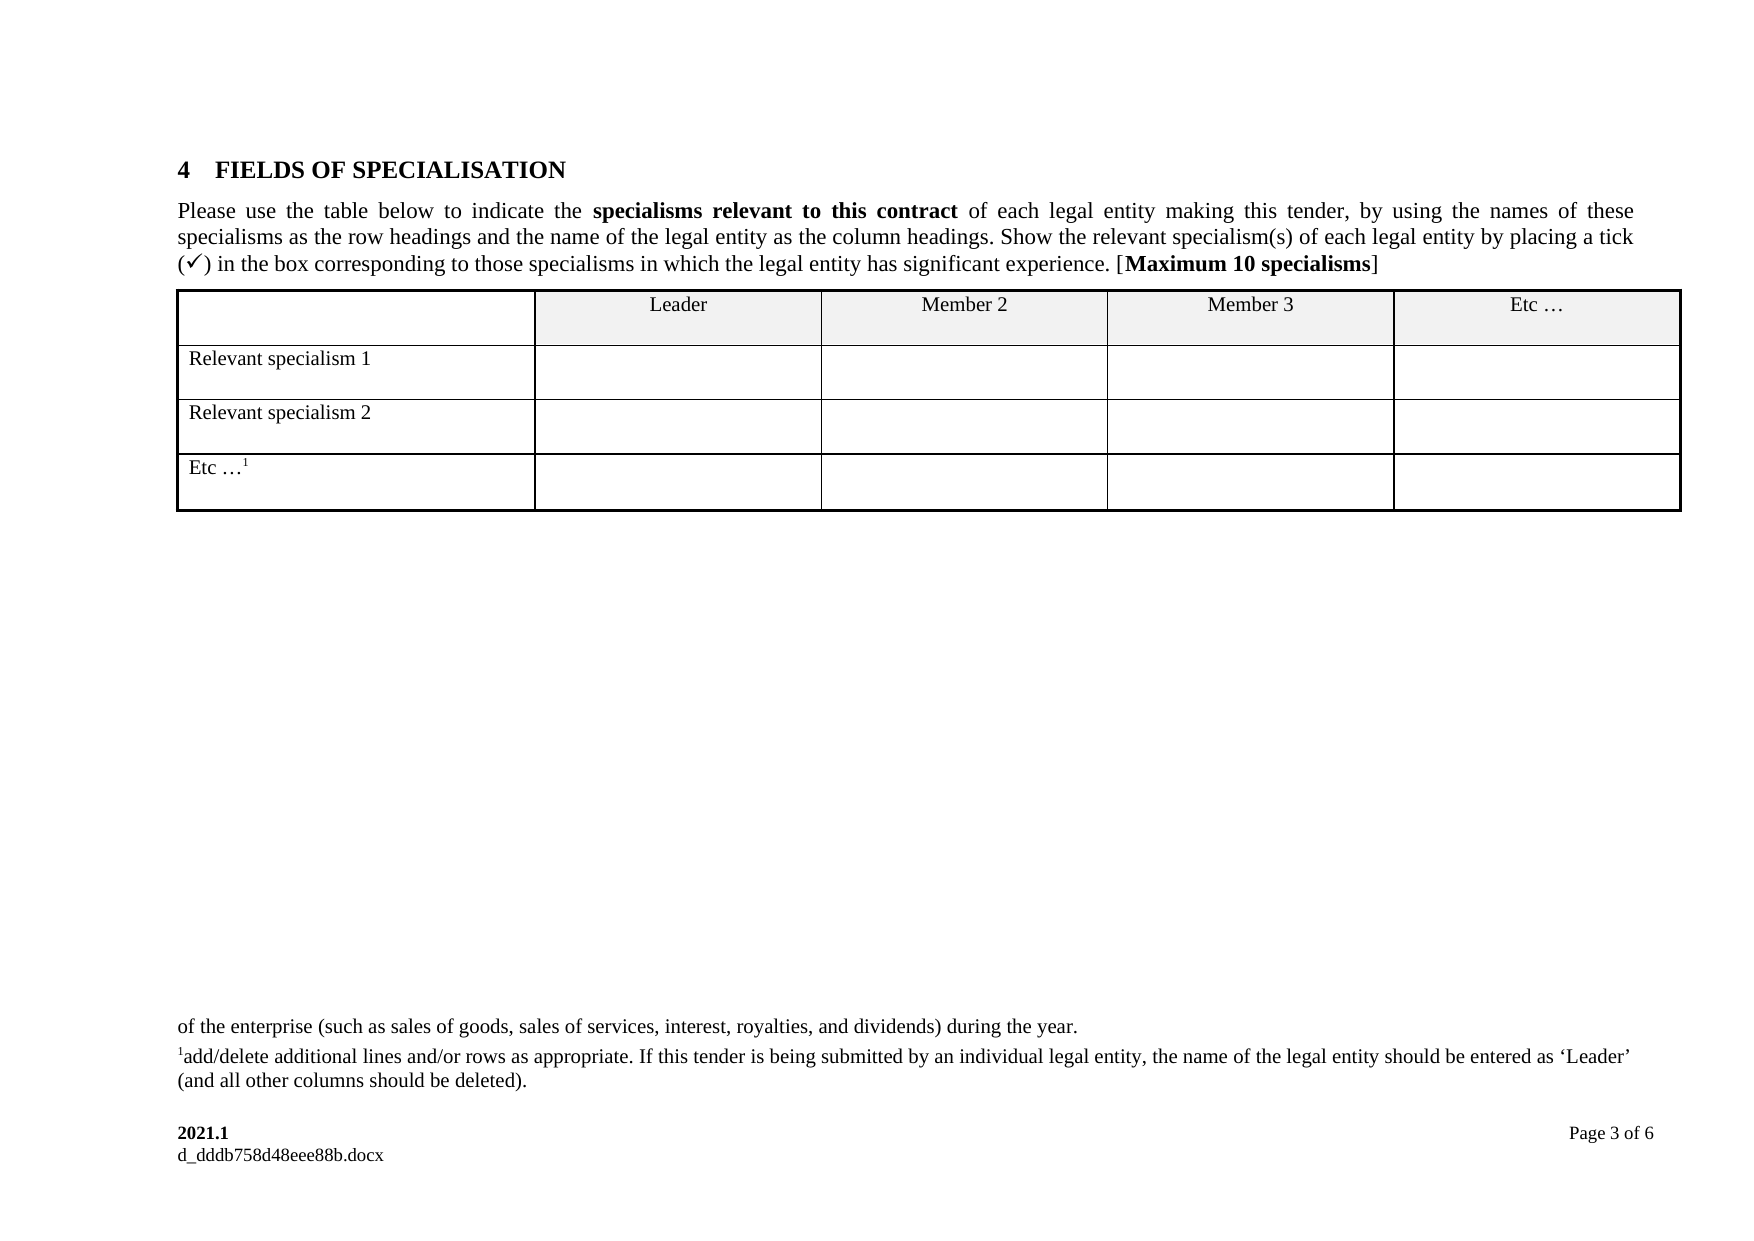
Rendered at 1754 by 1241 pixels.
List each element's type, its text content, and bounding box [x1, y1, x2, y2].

table_cell [1395, 400, 1679, 453]
table_cell Relevant specialism 1 [179, 346, 534, 399]
table_cell Etc … [179, 455, 534, 509]
table_header Member 2 [822, 292, 1107, 344]
table_cell [822, 455, 1107, 509]
table_cell [536, 400, 821, 453]
table_header Etc … [1395, 292, 1679, 344]
table_cell [1395, 346, 1679, 399]
table_header Member 3 [1108, 292, 1393, 344]
table_cell [1108, 400, 1393, 453]
table_cell [536, 455, 821, 509]
table_cell [1108, 455, 1393, 509]
table_cell [822, 400, 1107, 453]
table_header Leader [536, 292, 821, 344]
text 4 FIELDS OF SPECIALISATION [177, 156, 1636, 184]
table_cell Relevant specialism 2 [179, 400, 534, 453]
table_cell [822, 346, 1107, 399]
text Please use the table below to indicate the specialisms relevant to this contract of each legal entity making this tender, by using the names of these specialisms as the row headings and the name of the legal entity as the column headings. Show the relevant specialism(s) of each legal entity by placing a tick () in the box corresponding to those specialisms in which the legal entity has significant experience. [Maximum 10 specialisms] [177, 197, 1636, 276]
table_cell [536, 346, 821, 399]
table_cell [1395, 455, 1679, 509]
table_header [179, 292, 534, 344]
table_cell [1108, 346, 1393, 399]
